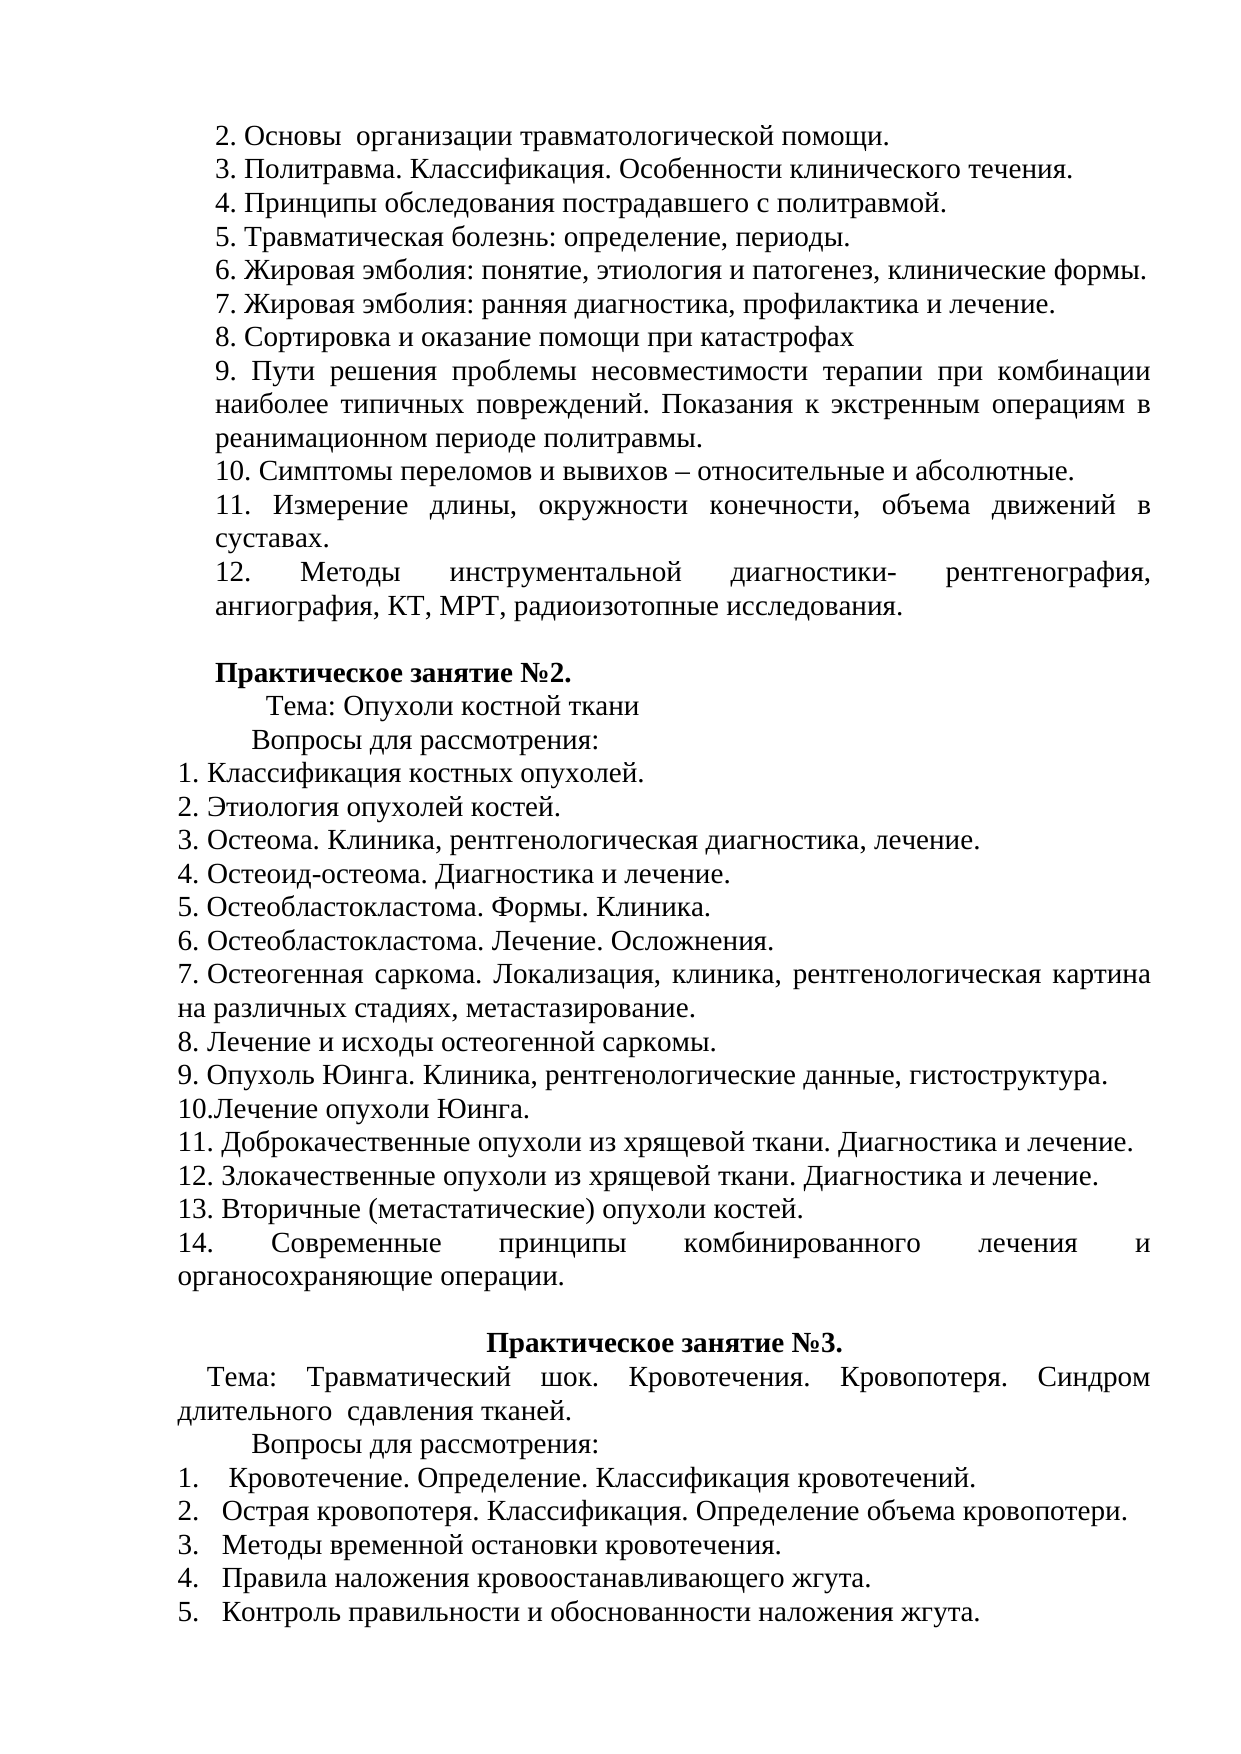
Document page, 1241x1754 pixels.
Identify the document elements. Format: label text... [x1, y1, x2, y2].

text 5. Контроль правильности и обоснованности наложения жгута. [177, 1594, 1152, 1627]
text 3. Политравма. Классификация. Особенности клинического течения. [215, 152, 1152, 185]
text 8. Лечение и исходы остеогенной саркомы. [177, 1024, 1152, 1057]
text 4. Принципы обследования пострадавшего с политравмой. [215, 185, 1152, 219]
text 3. Методы временной остановки кровотечения. [177, 1527, 1152, 1560]
text Практическое занятие №2. [215, 655, 1152, 688]
text 1. Кровотечение. Определение. Классификация кровотечений. [177, 1460, 1152, 1493]
text Тема: Травматический шок. Кровотечения. Кровопотеря. Синдром длительного сдавления тканей. [177, 1359, 1152, 1426]
text 4. Остеоид-остеома. Диагностика и лечение. [177, 856, 1152, 889]
text 10.Лечение опухоли Юинга. [177, 1091, 1152, 1124]
text 3. Остеома. Клиника, рентгенологическая диагностика, лечение. [177, 822, 1152, 856]
text 9. Опухоль Юинга. Клиника, рентгенологические данные, гистоструктура. [177, 1057, 1152, 1091]
text Тема: Опухоли костной ткани [177, 688, 1152, 722]
text 9. Пути решения проблемы несовместимости терапии при комбинации наиболее типичных повреждений. Показания к экстренным операциям в реанимационном периоде политравмы. [215, 353, 1152, 453]
text Вопросы для рассмотрения: [177, 1426, 1152, 1460]
text 2. Этиология опухолей костей. [177, 789, 1152, 822]
text 8. Сортировка и оказание помощи при катастрофах [215, 319, 1152, 353]
text 6. Жировая эмболия: понятие, этиология и патогенез, клинические формы. [215, 252, 1152, 286]
text 11. Доброкачественные опухоли из хрящевой ткани. Диагностика и лечение. [177, 1124, 1152, 1158]
text 2. Основы организации травматологической помощи. [215, 118, 1152, 152]
text Вопросы для рассмотрения: [177, 722, 1152, 755]
text 4. Правила наложения кровоостанавливающего жгута. [177, 1560, 1152, 1594]
text 7. Остеогенная саркома. Локализация, клиника, рентгенологическая картина на различных стадиях, метастазирование. [177, 957, 1152, 1024]
text 2. Острая кровопотеря. Классификация. Определение объема кровопотери. [177, 1493, 1152, 1527]
text 14. Современные принципы комбинированного лечения и органосохраняющие операции. [177, 1225, 1152, 1292]
text 13. Вторичные (метастатические) опухоли костей. [177, 1191, 1152, 1225]
text 12. Злокачественные опухоли из хрящевой ткани. Диагностика и лечение. [177, 1158, 1152, 1191]
text 11. Измерение длины, окружности конечности, объема движений в суставах. [215, 487, 1152, 554]
text 10. Симптомы переломов и вывихов – относительные и абсолютные. [215, 453, 1152, 487]
text Практическое занятие №3. [177, 1326, 1152, 1359]
text 12. Методы инструментальной диагностики- рентгенография, ангиография, КТ, МРТ, радиоизотопные исследования. [215, 554, 1152, 621]
text 6. Остеобластокластома. Лечение. Осложнения. [177, 923, 1152, 957]
text 1. Классификация костных опухолей. [177, 755, 1152, 789]
text 7. Жировая эмболия: ранняя диагностика, профилактика и лечение. [215, 286, 1152, 319]
text 5. Остеобластокластома. Формы. Клиника. [177, 889, 1152, 923]
text 5. Травматическая болезнь: определение, периоды. [215, 219, 1152, 252]
